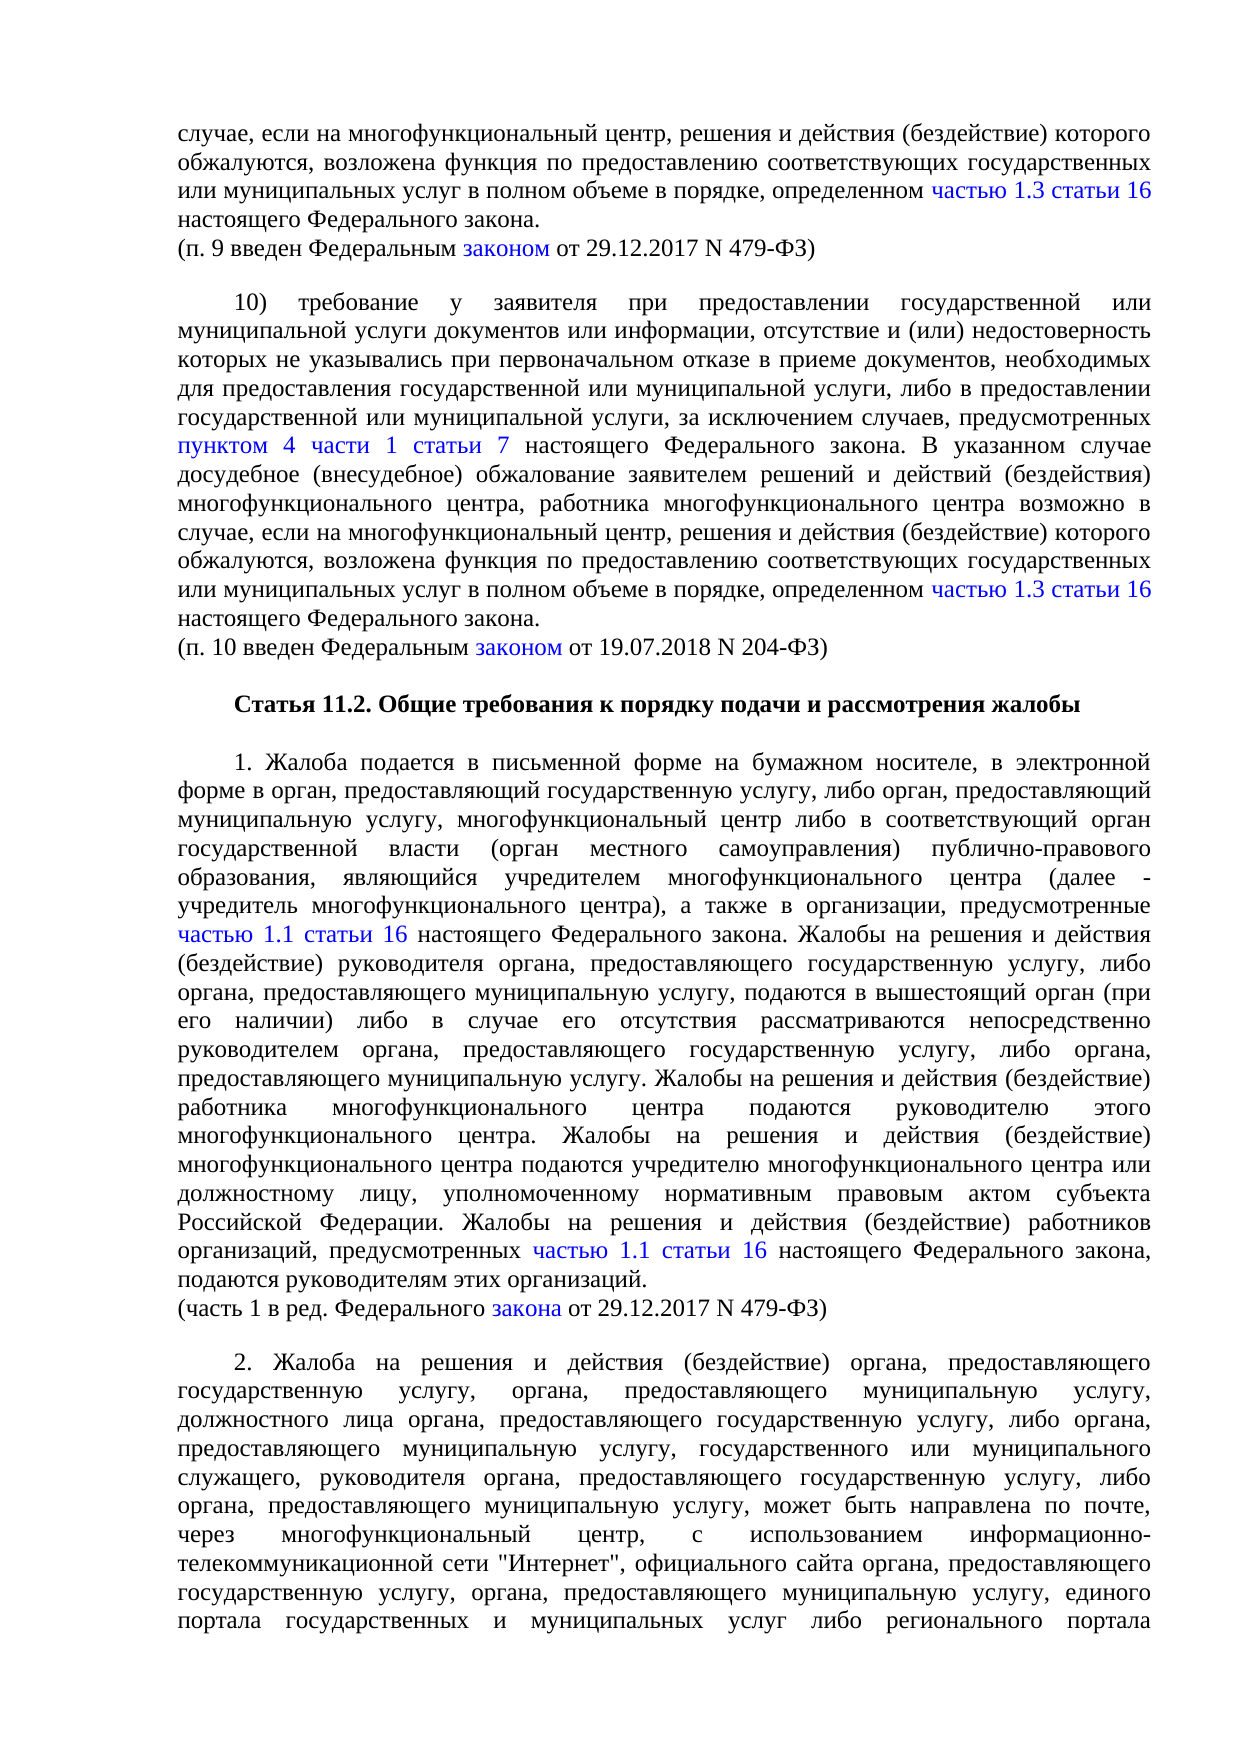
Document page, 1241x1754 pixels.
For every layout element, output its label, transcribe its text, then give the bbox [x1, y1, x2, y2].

text 10) требование у заявителя при предоставлении государственной или муниципальной услуги документов или информации, отсутствие и (или) недостоверность которых не указывались при первоначальном отказе в приеме документов, необходимых для предоставления государственной или муниципальной услуги, либо в предоставлении государственной или муниципальной услуги, за исключением случаев, предусмотренных пунктом 4 части 1 статьи 7 настоящего Федерального закона. В указанном случае досудебное (внесудебное) обжалование заявителем решений и действий (бездействия) многофункционального центра, работника многофункционального центра возможно в случае, если на многофункциональный центр, решения и действия (бездействие) которого обжалуются, возложена функция по предоставлению соответствующих государственных или муниципальных услуг в полном объеме в порядке, определенном частью 1.3 статьи 16 настоящего Федерального закона. [177, 287, 1152, 632]
text 1. Жалоба подается в письменной форме на бумажном носителе, в электронной форме в орган, предоставляющий государственную услугу, либо орган, предоставляющий муниципальную услугу, многофункциональный центр либо в соответствующий орган государственной власти (орган местного самоуправления) публично-правового образования, являющийся учредителем многофункционального центра (далее - учредитель многофункционального центра), а также в организации, предусмотренные частью 1.1 статьи 16 настоящего Федерального закона. Жалобы на решения и действия (бездействие) руководителя органа, предоставляющего государственную услугу, либо органа, предоставляющего муниципальную услугу, подаются в вышестоящий орган (при его наличии) либо в случае его отсутствия рассматриваются непосредственно руководителем органа, предоставляющего государственную услугу, либо органа, предоставляющего муниципальную услугу. Жалобы на решения и действия (бездействие) работника многофункционального центра подаются руководителю этого многофункционального центра. Жалобы на решения и действия (бездействие) многофункционального центра подаются учредителю многофункционального центра или должностному лицу, уполномоченному нормативным правовым актом субъекта Российской Федерации. Жалобы на решения и действия (бездействие) работников организаций, предусмотренных частью 1.1 статьи 16 настоящего Федерального закона, подаются руководителям этих организаций. [177, 747, 1152, 1293]
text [177, 118, 1152, 233]
text (п. 10 введен Федеральным законом от 19.07.2018 N 204-ФЗ) [177, 632, 1152, 661]
title Статья 11.2. Общие требования к порядку подачи и рассмотрения жалобы [177, 689, 1152, 718]
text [177, 1347, 1152, 1634]
text (часть 1 в ред. Федерального закона от 29.12.2017 N 479-ФЗ) [177, 1293, 1152, 1322]
text (п. 9 введен Федеральным законом от 29.12.2017 N 479-ФЗ) [177, 233, 1152, 262]
